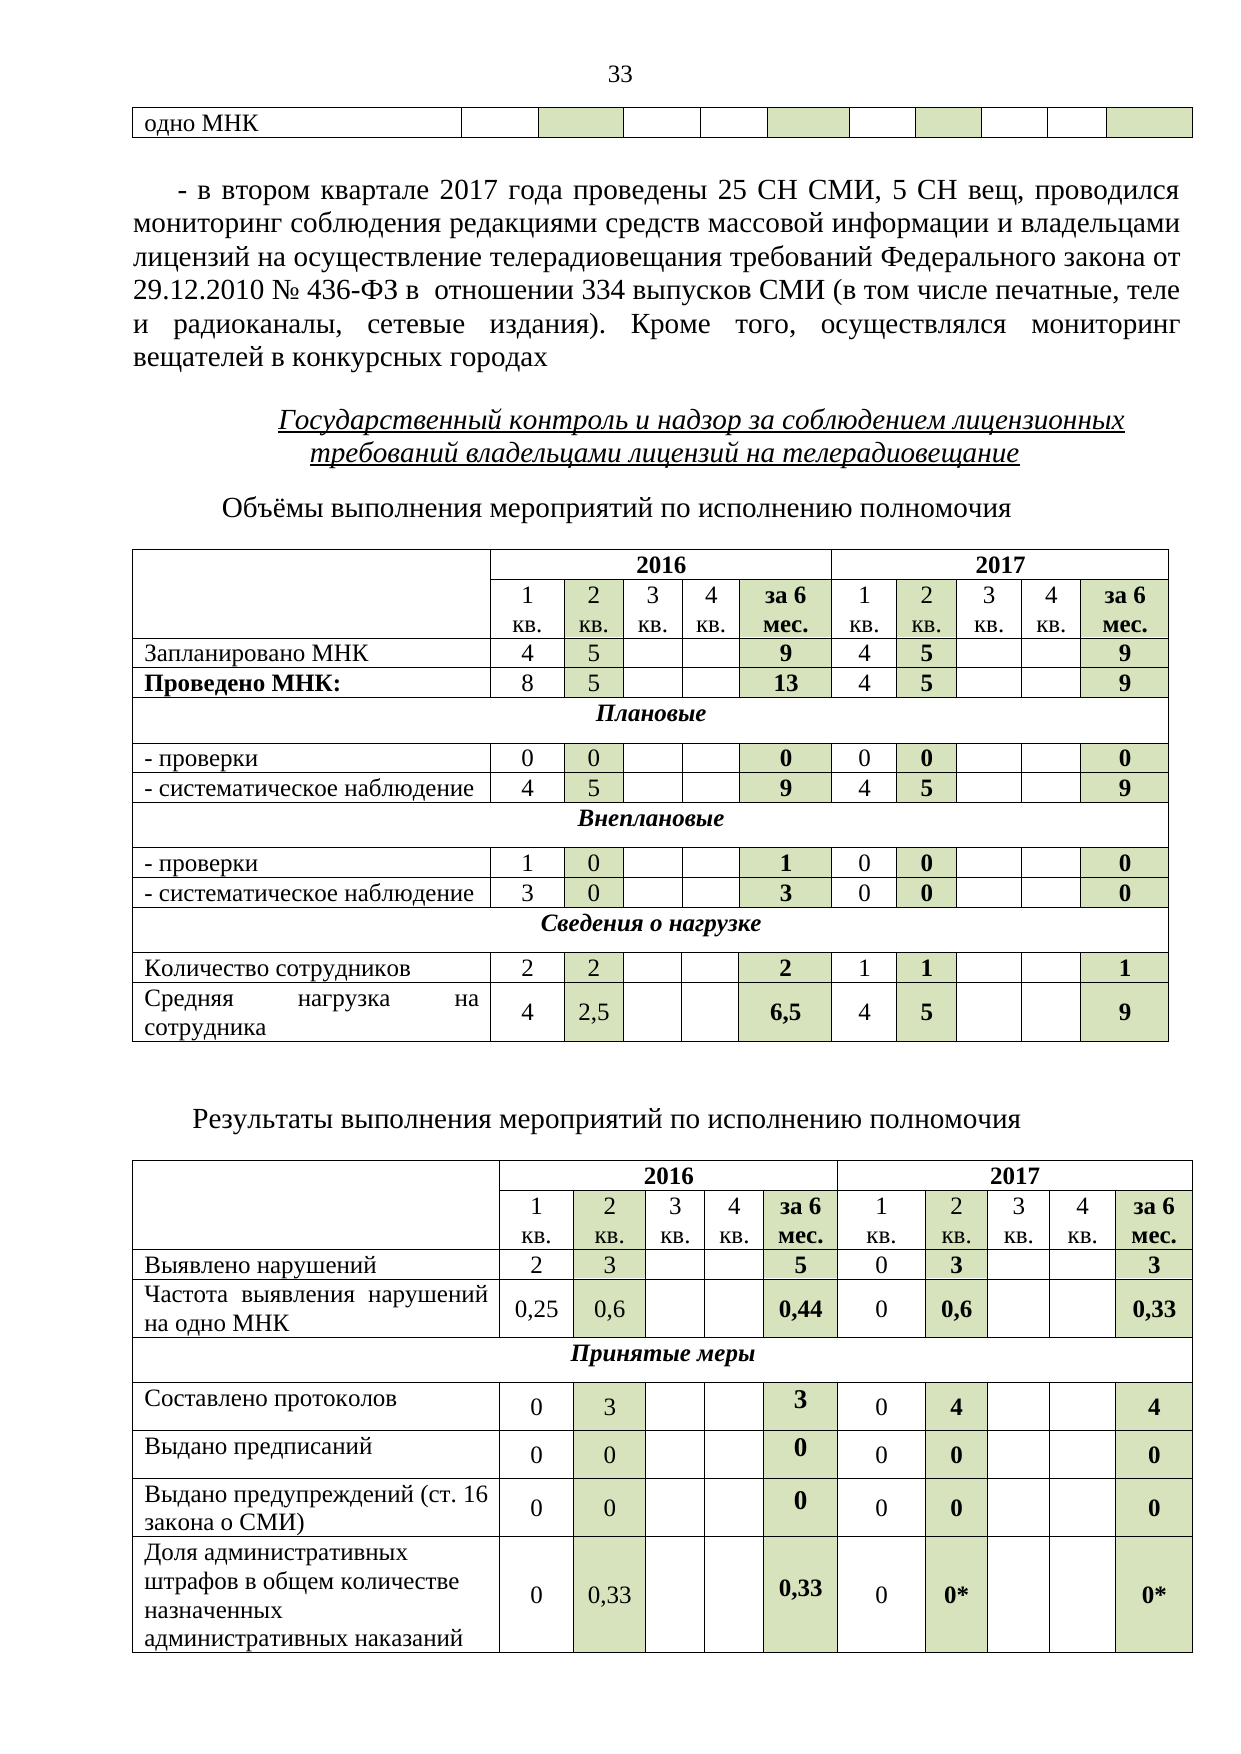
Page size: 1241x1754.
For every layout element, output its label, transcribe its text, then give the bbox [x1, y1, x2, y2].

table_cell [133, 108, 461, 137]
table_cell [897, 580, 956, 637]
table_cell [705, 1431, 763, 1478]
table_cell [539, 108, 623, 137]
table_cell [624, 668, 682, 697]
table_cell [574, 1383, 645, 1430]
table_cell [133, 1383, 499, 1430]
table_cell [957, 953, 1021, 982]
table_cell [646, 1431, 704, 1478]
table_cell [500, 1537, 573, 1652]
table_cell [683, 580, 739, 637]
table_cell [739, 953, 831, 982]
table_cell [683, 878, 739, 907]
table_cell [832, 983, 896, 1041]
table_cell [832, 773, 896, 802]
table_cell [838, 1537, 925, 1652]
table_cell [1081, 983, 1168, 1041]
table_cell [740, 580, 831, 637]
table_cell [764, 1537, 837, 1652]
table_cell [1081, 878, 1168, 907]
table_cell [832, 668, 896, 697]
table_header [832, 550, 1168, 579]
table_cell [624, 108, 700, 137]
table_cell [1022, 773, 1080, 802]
text Объёмы выполнения мероприятий по исполнению полномочия [148, 490, 1181, 523]
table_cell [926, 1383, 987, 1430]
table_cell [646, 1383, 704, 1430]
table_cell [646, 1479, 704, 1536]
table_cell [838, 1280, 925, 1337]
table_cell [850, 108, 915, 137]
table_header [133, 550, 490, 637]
text - в втором квартале 2017 года проведены 25 СН СМИ, 5 СН вещ, проводился мониторинг соблюдения редакциями средств массовой информации и владельцами лицензий на осуществление телерадиовещания требований Федерального закона от 29.12.2010 № 436-ФЗ в отношении 334 выпусков СМИ (в том числе печатные, теле и радиоканалы, сетевые издания). Кроме того, осуществлялся мониторинг вещателей в конкурсных городах [133, 172, 1181, 373]
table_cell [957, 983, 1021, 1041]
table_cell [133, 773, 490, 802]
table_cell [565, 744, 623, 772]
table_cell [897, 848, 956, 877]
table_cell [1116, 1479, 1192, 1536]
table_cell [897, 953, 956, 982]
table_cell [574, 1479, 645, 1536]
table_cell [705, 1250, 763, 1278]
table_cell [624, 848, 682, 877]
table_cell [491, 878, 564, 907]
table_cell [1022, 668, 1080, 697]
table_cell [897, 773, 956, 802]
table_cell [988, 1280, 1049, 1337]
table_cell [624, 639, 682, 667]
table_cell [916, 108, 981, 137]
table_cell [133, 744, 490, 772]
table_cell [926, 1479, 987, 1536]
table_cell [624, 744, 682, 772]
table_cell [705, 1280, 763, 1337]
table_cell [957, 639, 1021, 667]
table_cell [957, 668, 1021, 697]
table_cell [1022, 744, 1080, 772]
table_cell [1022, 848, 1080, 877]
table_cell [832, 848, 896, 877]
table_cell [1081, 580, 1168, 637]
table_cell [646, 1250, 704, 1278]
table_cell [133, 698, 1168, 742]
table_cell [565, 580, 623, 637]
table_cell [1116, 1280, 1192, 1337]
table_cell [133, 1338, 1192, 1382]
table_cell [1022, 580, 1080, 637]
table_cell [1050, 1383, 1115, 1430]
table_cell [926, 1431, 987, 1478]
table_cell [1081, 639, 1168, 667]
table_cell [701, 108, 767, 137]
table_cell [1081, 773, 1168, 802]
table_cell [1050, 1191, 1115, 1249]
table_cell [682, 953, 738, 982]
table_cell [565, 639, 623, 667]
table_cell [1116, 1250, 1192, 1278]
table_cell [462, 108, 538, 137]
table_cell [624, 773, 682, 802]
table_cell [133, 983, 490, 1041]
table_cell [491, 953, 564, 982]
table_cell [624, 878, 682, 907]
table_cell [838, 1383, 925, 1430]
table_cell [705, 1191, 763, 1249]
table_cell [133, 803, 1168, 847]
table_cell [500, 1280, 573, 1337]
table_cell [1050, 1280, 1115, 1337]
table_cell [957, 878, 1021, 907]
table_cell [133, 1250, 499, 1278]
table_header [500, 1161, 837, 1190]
text Результаты выполнения мероприятий по исполнению полномочия [118, 1101, 1181, 1134]
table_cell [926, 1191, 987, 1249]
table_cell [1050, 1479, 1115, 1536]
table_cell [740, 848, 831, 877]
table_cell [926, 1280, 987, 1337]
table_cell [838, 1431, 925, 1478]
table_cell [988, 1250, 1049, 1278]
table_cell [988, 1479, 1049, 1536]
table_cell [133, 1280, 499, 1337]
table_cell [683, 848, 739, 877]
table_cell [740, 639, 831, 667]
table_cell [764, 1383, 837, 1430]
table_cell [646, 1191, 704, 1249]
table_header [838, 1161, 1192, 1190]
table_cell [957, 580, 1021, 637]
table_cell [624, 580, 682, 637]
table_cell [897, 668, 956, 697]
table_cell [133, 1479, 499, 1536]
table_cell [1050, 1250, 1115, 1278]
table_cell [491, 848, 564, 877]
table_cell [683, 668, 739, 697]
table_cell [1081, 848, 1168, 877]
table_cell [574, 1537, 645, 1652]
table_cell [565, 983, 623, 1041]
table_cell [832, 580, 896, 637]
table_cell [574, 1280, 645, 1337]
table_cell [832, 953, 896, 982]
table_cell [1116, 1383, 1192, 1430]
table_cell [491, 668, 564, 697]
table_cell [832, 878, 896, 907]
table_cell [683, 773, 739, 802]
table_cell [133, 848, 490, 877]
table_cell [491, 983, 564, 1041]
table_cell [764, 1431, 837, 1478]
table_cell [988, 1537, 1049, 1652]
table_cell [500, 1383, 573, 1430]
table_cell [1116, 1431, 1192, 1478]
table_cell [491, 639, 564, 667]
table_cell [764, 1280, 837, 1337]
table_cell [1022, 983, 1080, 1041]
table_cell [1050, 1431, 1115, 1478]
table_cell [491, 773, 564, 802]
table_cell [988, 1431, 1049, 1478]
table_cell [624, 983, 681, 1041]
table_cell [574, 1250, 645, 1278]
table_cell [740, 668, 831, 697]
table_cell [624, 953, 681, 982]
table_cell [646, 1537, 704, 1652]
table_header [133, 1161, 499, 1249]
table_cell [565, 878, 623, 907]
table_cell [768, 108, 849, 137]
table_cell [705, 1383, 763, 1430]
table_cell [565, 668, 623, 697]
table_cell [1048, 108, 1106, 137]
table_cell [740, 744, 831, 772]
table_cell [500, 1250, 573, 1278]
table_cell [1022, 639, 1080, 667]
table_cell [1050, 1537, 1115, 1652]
text Государственный контроль и надзор за соблюдением лицензионных требований владельцами лицензий на телерадиовещание [148, 402, 1181, 469]
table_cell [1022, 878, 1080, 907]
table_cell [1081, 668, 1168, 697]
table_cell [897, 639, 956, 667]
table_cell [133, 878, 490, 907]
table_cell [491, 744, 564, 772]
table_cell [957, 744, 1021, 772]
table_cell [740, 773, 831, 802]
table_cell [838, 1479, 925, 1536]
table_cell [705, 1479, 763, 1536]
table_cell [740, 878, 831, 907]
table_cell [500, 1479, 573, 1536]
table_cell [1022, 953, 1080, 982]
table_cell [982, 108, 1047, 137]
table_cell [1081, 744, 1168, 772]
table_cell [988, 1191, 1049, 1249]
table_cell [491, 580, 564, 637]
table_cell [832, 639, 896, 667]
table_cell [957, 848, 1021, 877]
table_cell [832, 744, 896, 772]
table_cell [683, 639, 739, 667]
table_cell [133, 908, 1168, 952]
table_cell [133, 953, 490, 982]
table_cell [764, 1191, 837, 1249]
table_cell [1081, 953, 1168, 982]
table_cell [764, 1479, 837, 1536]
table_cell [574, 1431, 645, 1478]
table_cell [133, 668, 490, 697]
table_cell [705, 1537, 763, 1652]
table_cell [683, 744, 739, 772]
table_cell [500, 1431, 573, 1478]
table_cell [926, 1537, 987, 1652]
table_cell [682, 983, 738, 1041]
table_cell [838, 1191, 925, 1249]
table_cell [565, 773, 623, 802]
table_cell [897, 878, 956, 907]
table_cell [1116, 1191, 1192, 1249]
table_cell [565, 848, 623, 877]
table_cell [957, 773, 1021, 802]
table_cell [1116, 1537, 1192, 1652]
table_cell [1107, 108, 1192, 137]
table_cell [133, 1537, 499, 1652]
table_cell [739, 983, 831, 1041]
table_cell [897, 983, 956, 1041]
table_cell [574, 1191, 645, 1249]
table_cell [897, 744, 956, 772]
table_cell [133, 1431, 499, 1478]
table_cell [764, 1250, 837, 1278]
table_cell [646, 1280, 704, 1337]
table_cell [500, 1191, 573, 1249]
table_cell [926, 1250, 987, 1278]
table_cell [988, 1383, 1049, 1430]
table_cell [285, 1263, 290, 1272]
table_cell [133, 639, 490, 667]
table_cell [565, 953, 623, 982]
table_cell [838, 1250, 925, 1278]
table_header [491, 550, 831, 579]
